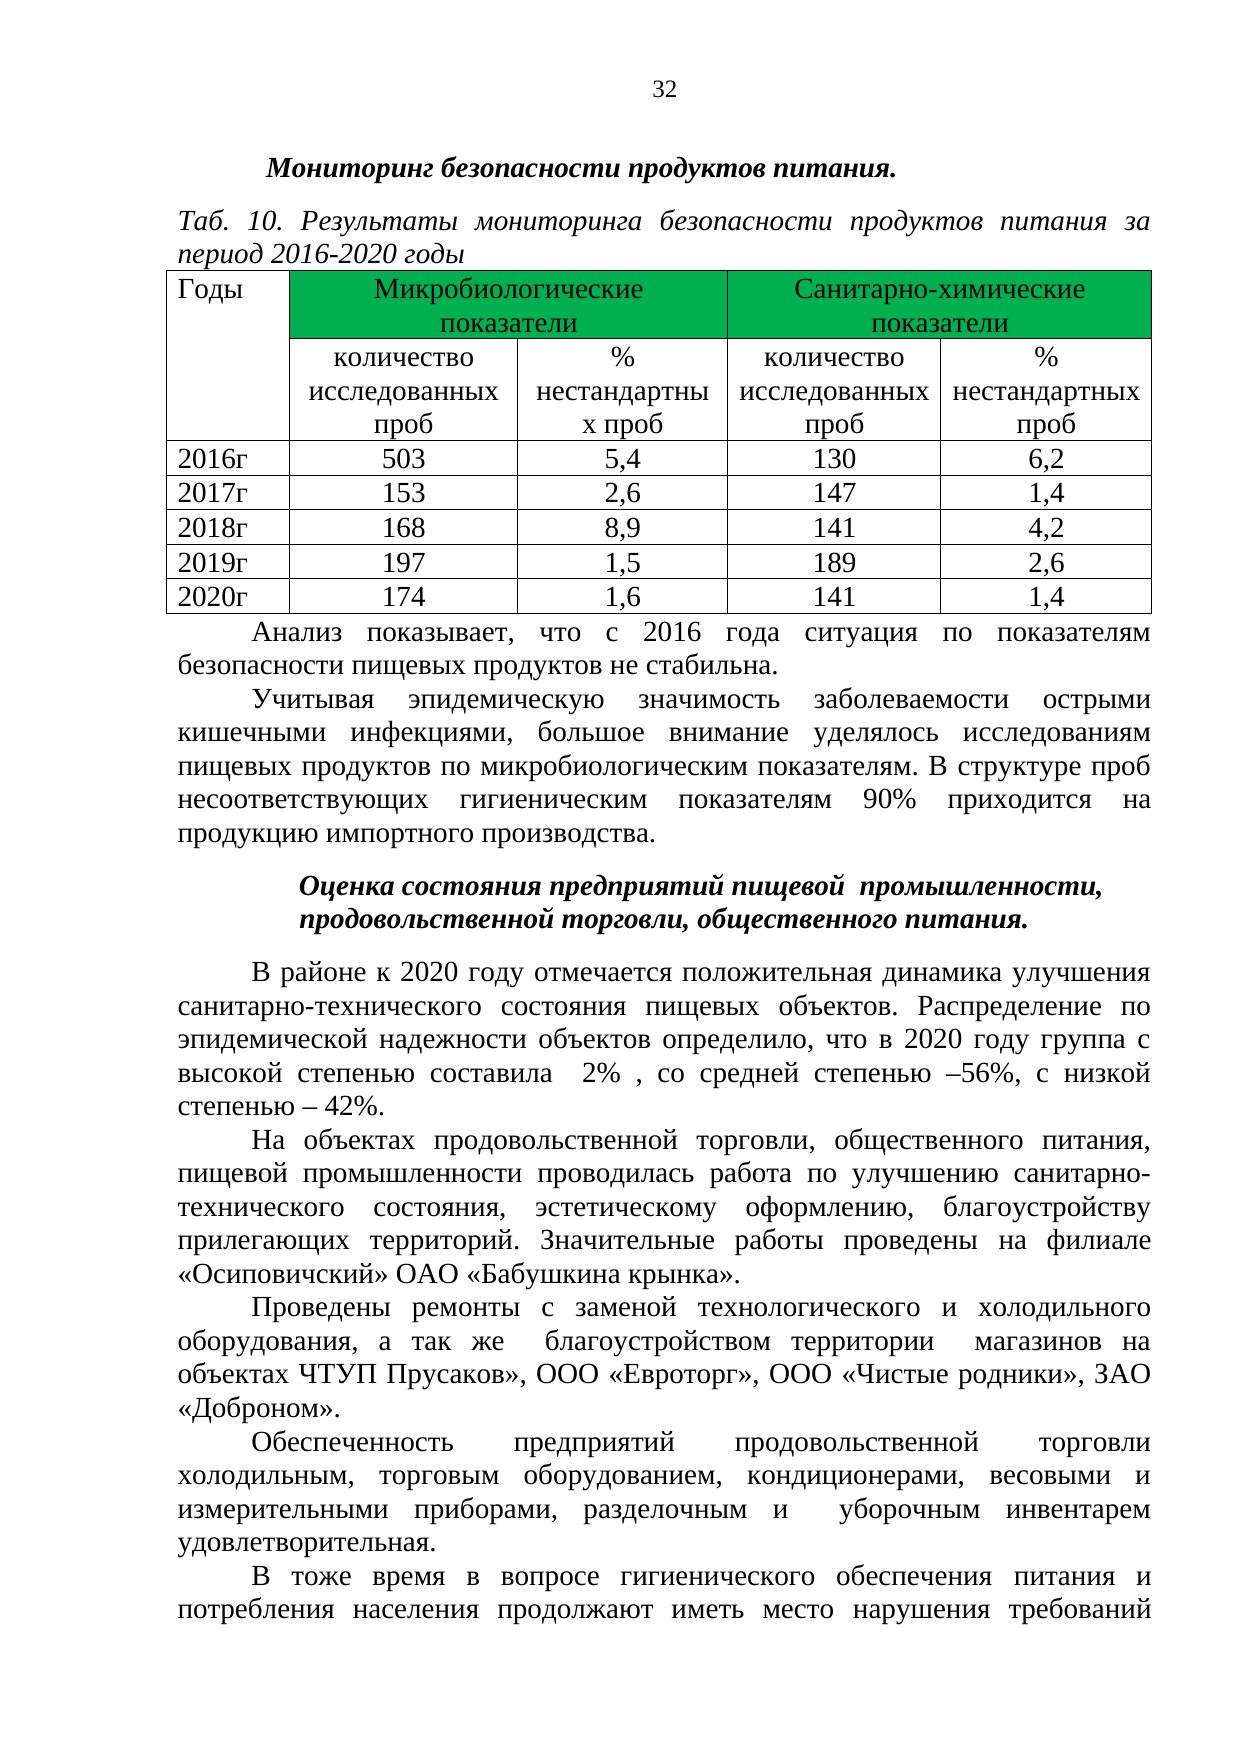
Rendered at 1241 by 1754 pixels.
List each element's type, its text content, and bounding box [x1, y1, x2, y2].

table_cell 2016г [167, 441, 289, 474]
table_cell % нестандартных проб [941, 339, 1151, 440]
table_cell 141 [728, 579, 940, 613]
text В районе к 2020 году отмечается положительная динамика улучшения санитарно-технического состояния пищевых объектов. Распределение по эпидемической надежности объектов определило, что в 2020 году группа с высокой степенью составила 2% , со средней степенью –56%, с низкой степенью – 42%. [177, 954, 1152, 1122]
table_cell 8,9 [518, 510, 727, 544]
text Учитывая эпидемическую значимость заболеваемости острыми кишечными инфекциями, большое внимание уделялось исследованиям пищевых продуктов по микробиологическим показателям. В структуре проб несоответствующих гигиеническим показателям 90% приходится на продукцию импортного производства. [177, 681, 1152, 849]
table_cell количество исследованных проб [728, 339, 940, 440]
table_header Санитарно-химические показатели [728, 271, 1151, 338]
table_cell количество исследованных проб [290, 339, 517, 440]
table_cell 147 [728, 476, 940, 509]
table_cell 141 [728, 510, 940, 544]
text Оценка состояния предприятий пищевой промышленности, продовольственной торговли, общественного питания. [177, 868, 1152, 935]
table_header Годы [167, 271, 289, 440]
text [177, 1558, 1152, 1625]
text Мониторинг безопасности продуктов питания. [177, 150, 1152, 184]
table_cell 503 [290, 441, 517, 474]
table_cell 5,4 [518, 441, 727, 474]
text Обеспеченность предприятий продовольственной торговли холодильным, торговым оборудованием, кондиционерами, весовыми и измерительными приборами, разделочным и уборочным инвентарем удовлетворительная. [177, 1424, 1152, 1558]
table_cell 197 [290, 545, 517, 578]
table_cell 2,6 [518, 476, 727, 509]
table_cell 1,4 [941, 476, 1151, 509]
table_cell 1,6 [518, 579, 727, 613]
table_cell 168 [290, 510, 517, 544]
table_cell 6,2 [941, 441, 1151, 474]
table_cell 1,4 [941, 579, 1151, 613]
table_header Микробиологические показатели [290, 271, 727, 338]
text Проведены ремонты с заменой технологического и холодильного оборудования, а так же благоустройством территории магазинов на объектах ЧТУП Прусаков», ООО «Евроторг», ООО «Чистые родники», ЗАО «Доброном». [177, 1289, 1152, 1424]
table_cell 189 [728, 545, 940, 578]
table_cell 2018г [167, 510, 289, 544]
table_cell 174 [290, 579, 517, 613]
table_cell 2,6 [941, 545, 1151, 578]
table_cell 4,2 [941, 510, 1151, 544]
text На объектах продовольственной торговли, общественного питания, пищевой промышленности проводилась работа по улучшению санитарно-технического состояния, эстетическому оформлению, благоустройству прилегающих территорий. Значительные работы проведены на филиале «Осиповичский» ОАО «Бабушкина крынка». [177, 1122, 1152, 1289]
table_cell 130 [728, 441, 940, 474]
table_cell 153 [290, 476, 517, 509]
table_cell 1,5 [518, 545, 727, 578]
table_cell 2017г [167, 476, 289, 509]
table_cell % нестандартных проб [518, 339, 727, 440]
text Анализ показывает, что с 2016 года ситуация по показателям безопасности пищевых продуктов не стабильна. [177, 614, 1152, 681]
table_cell 2020г [167, 579, 289, 613]
table_cell 2019г [167, 545, 289, 578]
text Таб. 10. Результаты мониторинга безопасности продуктов питания за период 2016-2020 годы [177, 203, 1152, 270]
